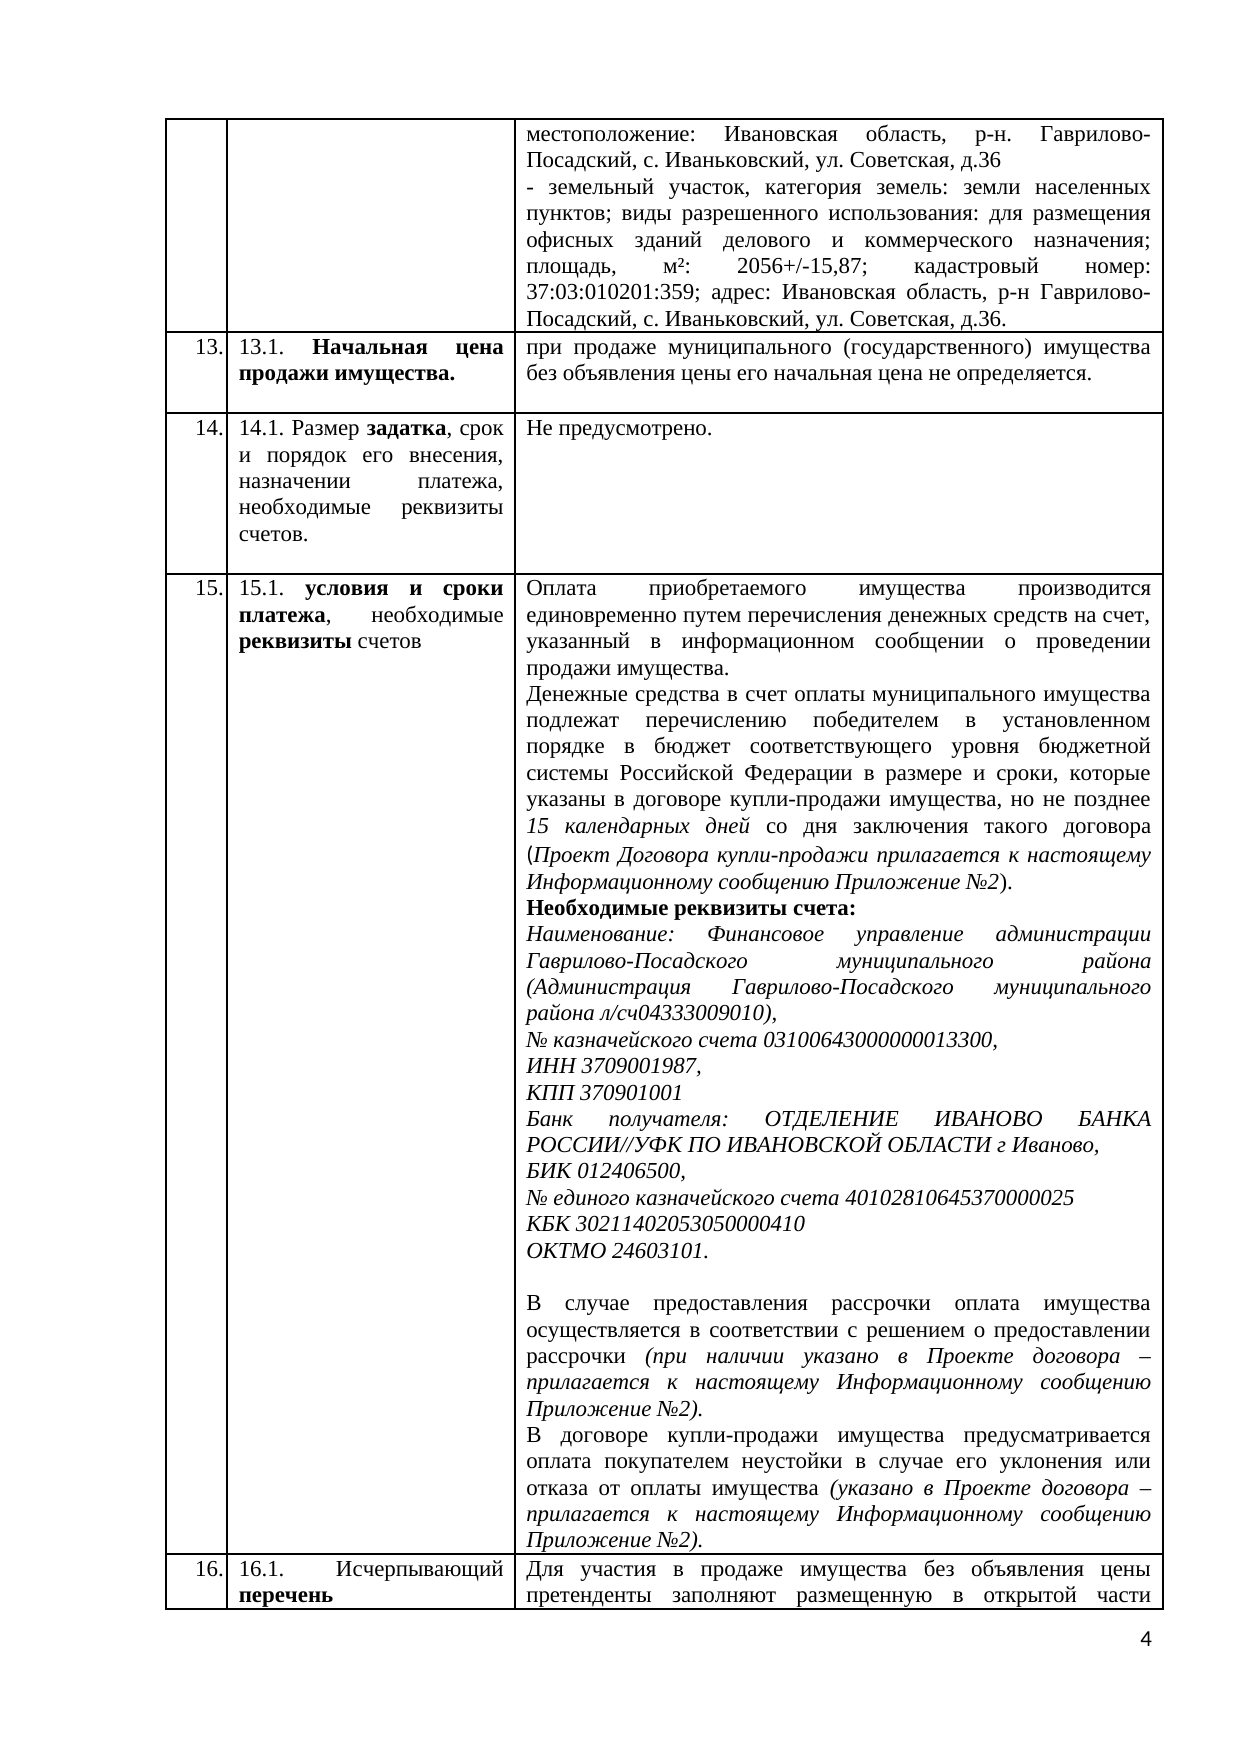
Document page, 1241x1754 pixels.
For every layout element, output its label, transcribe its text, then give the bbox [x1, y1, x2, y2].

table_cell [228, 1555, 514, 1608]
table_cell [516, 120, 1162, 331]
table_cell 14.1. Размер задатка, срок и порядок его внесения, назначении платежа, необходимые реквизиты счетов. [228, 414, 514, 572]
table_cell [228, 120, 514, 331]
table_cell Оплата приобретаемого имущества производится единовременно путем перечисления денежных средств на счет, указанный в информационном сообщении о проведении продажи имущества. Денежные средства в счет оплаты муниципального имущества подлежат перечислению победителем в установленном порядке в бюджет соответствующего уровня бюджетной системы Российской Федерации в размере и сроки, которые указаны в договоре купли-продажи имущества, но не позднее 15 календарных дней со дня заключения такого договора (Проект Договора купли-продажи прилагается к настоящему Информационному сообщению Приложение №2). Необходимые реквизиты счета: Наименование: Финансовое управление администрации Гаврилово-Посадского муниципального района (Администрация Гаврилово-Посадского муниципального района л/сч04333009010), № казначейского счета 03100643000000013300, ИНН 3709001987, КПП 370901001 Банк получателя: ОТДЕЛЕНИЕ ИВАНОВО БАНКА РОССИИ//УФК ПО ИВАНОВСКОЙ ОБЛАСТИ г Иваново, БИК 012406500, № единого казначейского счета 40102810645370000025 КБК 30211402053050000410 ОКТМО 24603101. В случае предоставления рассрочки оплата имущества осуществляется в соответствии с решением о предоставлении рассрочки (при наличии указано в Проекте договора – прилагается к настоящему Информационному сообщению Приложение №2). В договоре купли-продажи имущества предусматривается оплата покупателем неустойки в случае его уклонения или отказа от оплаты имущества (указано в Проекте договора – прилагается к настоящему Информационному сообщению Приложение №2). [516, 575, 1162, 1553]
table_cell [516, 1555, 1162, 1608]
table_cell [167, 414, 226, 572]
table_cell 13.1. Начальная цена продажи имущества. [228, 333, 514, 412]
table_cell [167, 1555, 226, 1608]
table_cell при продаже муниципального (государственного) имущества без объявления цены его начальная цена не определяется. [516, 333, 1162, 412]
table_cell 15.1. условия и сроки платежа, необходимые реквизиты счетов [228, 575, 514, 1553]
table_cell [167, 575, 226, 1553]
table_cell Не предусмотрено. [516, 414, 1162, 572]
table_cell [167, 120, 226, 331]
table_cell [167, 333, 226, 412]
